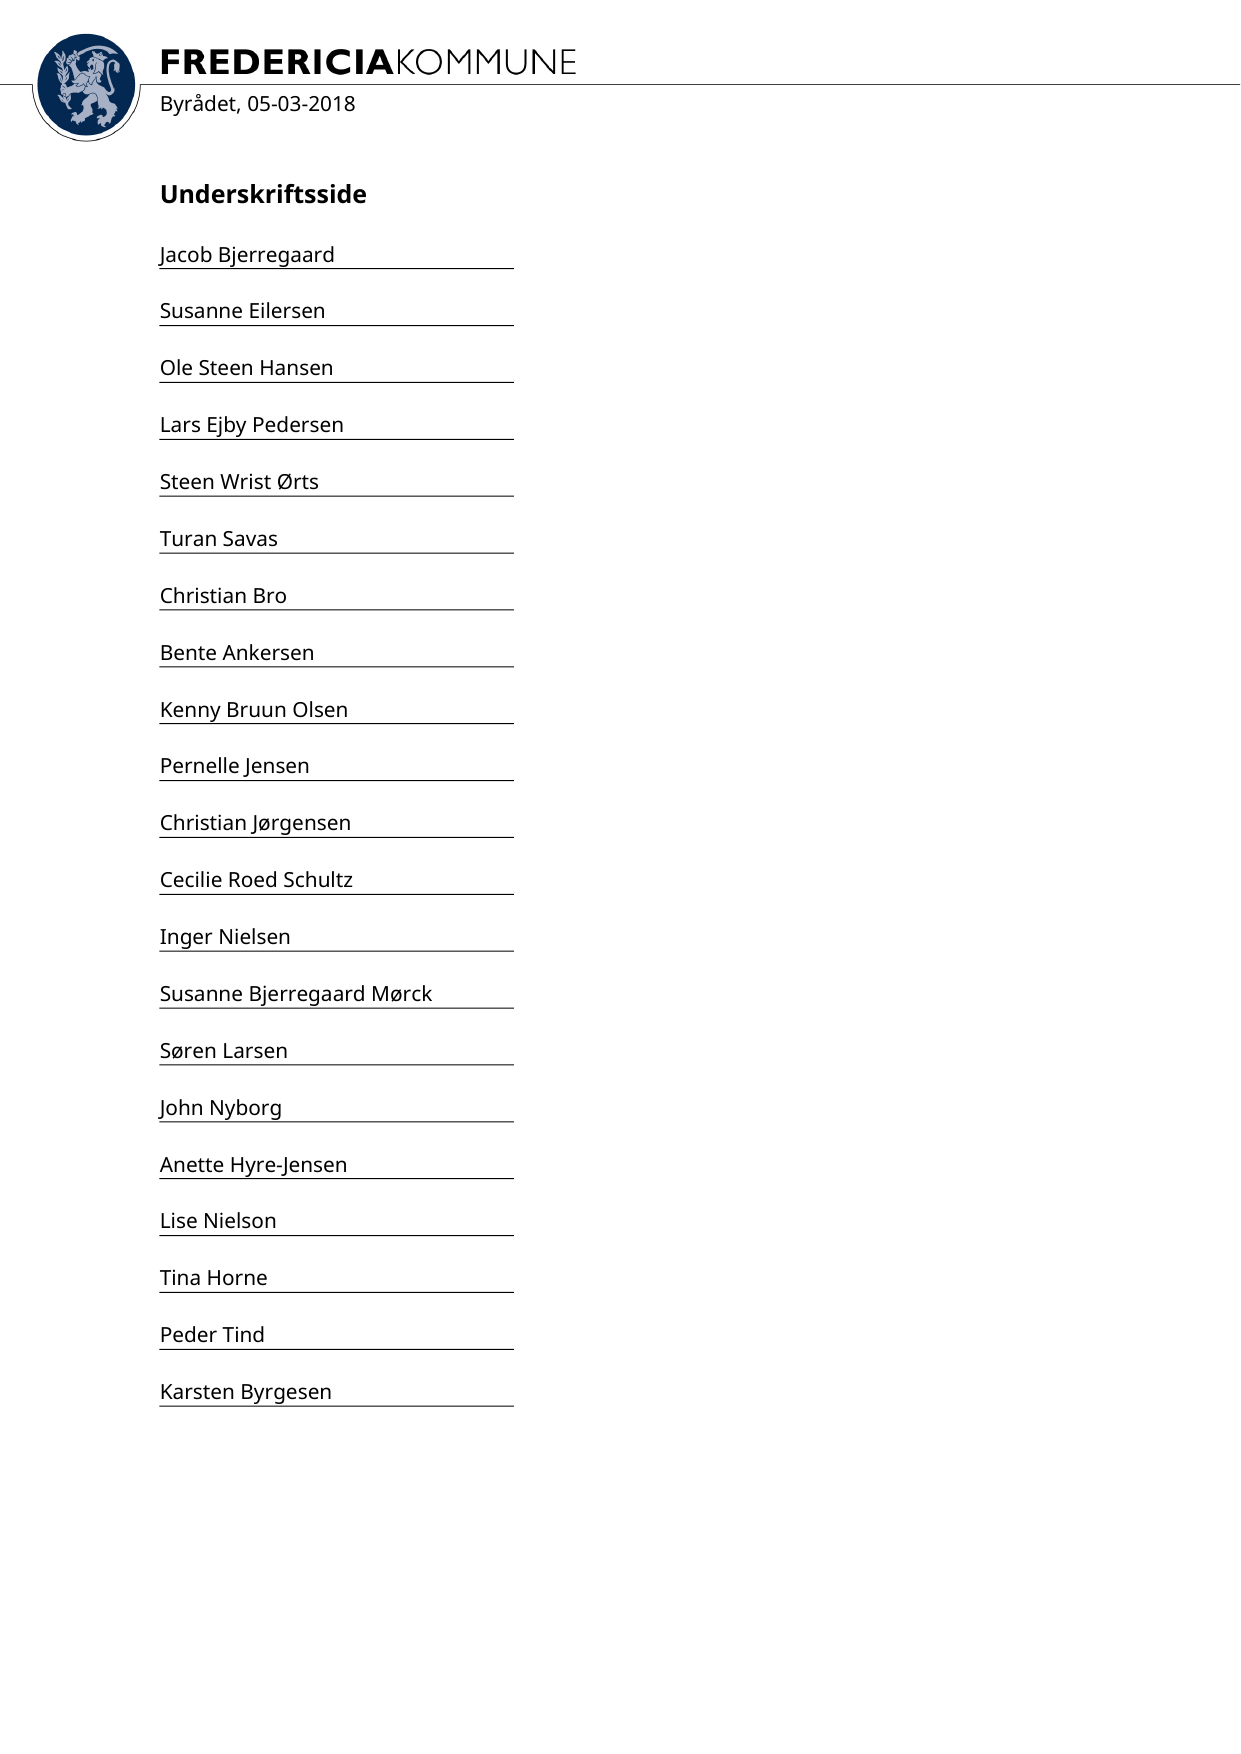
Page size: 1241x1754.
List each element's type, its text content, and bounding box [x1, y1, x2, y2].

text Christian Bro [159, 581, 945, 609]
text Susanne Bjerregaard Mørck [159, 979, 945, 1007]
text Steen Wrist Ørts [159, 467, 945, 496]
text Cecilie Roed Schultz [159, 865, 945, 894]
text Peder Tind [159, 1320, 945, 1349]
text Turan Savas [159, 524, 945, 552]
text Anette Hyre-Jensen [159, 1150, 945, 1178]
text John Nyborg [159, 1093, 945, 1121]
text Lars Ejby Pedersen [159, 410, 945, 439]
text Ole Steen Hansen [159, 353, 945, 382]
text Kenny Bruun Olsen [159, 695, 945, 723]
text Jacob Bjerregaard [159, 240, 945, 268]
text Christian Jørgensen [159, 808, 945, 837]
text Karsten Byrgesen [159, 1377, 945, 1406]
text Bente Ankersen [159, 638, 945, 666]
picture [0, 23, 1241, 147]
text Tina Horne [159, 1263, 945, 1292]
text Inger Nielsen [159, 922, 945, 951]
text Susanne Eilersen [159, 297, 945, 325]
text Underskriftsside [159, 177, 948, 211]
text Søren Larsen [159, 1036, 945, 1064]
text Lise Nielson [159, 1207, 945, 1235]
text Pernelle Jensen [159, 752, 945, 780]
